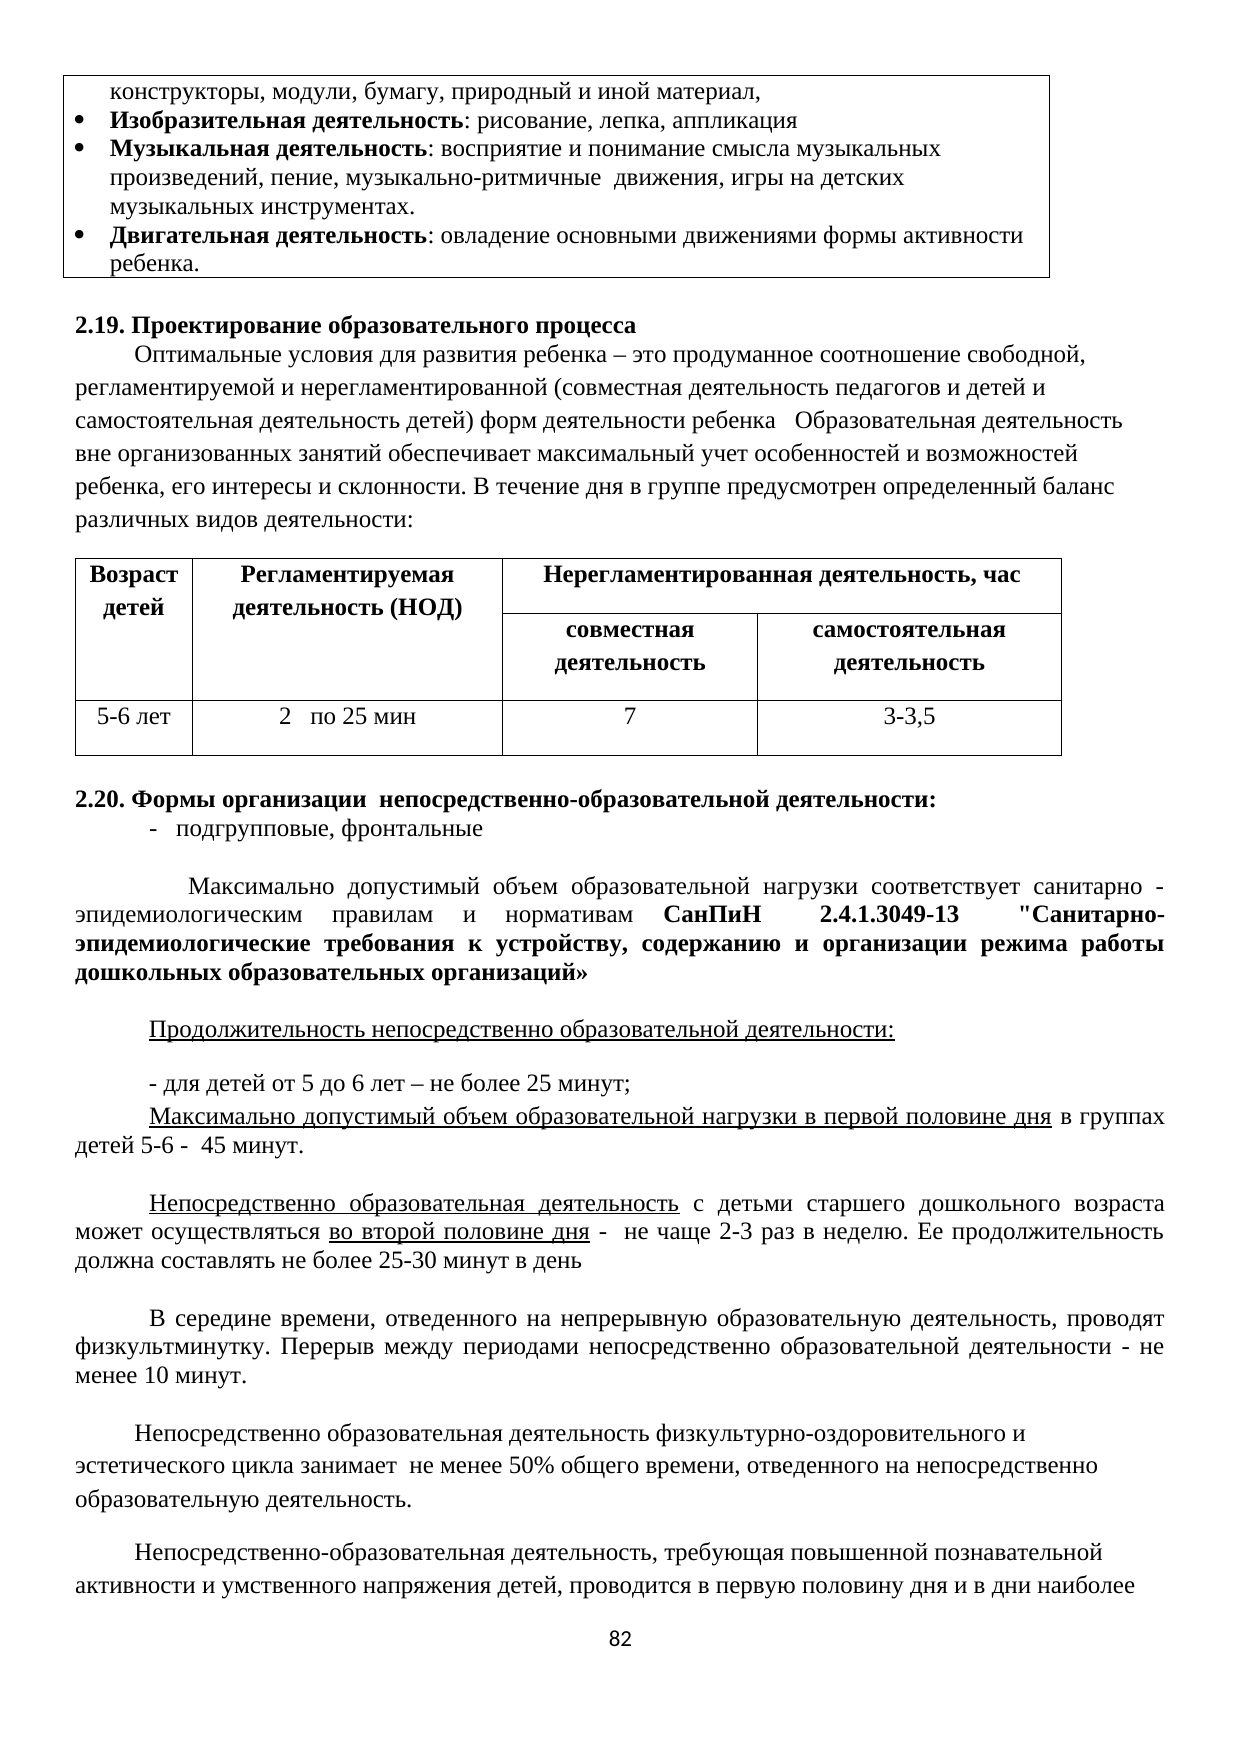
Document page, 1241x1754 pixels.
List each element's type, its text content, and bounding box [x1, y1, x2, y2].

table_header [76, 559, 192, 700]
text Непосредственно образовательная деятельность физкультурно-оздоровительного и эстетического цикла занимает не менее 50% общего времени, отведенного на непосредственно образовательную деятельность. [75, 1418, 1165, 1512]
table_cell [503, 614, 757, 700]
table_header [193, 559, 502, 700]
text Непосредственно образовательная деятельность с детьми старшего дошкольного возраста может осуществляться во второй половине дня - не чаще 2-3 раз в неделю. Ее продолжительность должна составлять не более 25-30 минут в день [75, 1188, 1165, 1274]
text 2.19. Проектирование образовательного процесса [75, 311, 1165, 339]
text Продолжительность непосредственно образовательной деятельности: [75, 1014, 1165, 1043]
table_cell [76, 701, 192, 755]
text 2.20. Формы организации непосредственно-образовательной деятельности: [75, 784, 1165, 813]
text Максимально допустимый объем образовательной нагрузки в первой половине дня в группах детей 5-6 - 45 минут. [75, 1101, 1165, 1159]
text Максимально допустимый объем образовательной нагрузки соответствует санитарно - эпидемиологическим правилам и нормативам СанПиН 2.4.1.3049-13 "Санитарно-эпидемиологические требования к устройству, содержанию и организации режима работы дошкольных образовательных организаций» [75, 871, 1165, 986]
text - для детей от 5 до 6 лет – не более 25 минут; [75, 1068, 1165, 1097]
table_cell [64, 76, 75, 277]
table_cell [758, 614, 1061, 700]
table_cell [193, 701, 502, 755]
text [75, 1537, 1165, 1599]
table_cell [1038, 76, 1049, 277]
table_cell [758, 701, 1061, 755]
text - подгрупповые, фронтальные [75, 813, 1165, 842]
text Оптимальные условия для развития ребенка – это продуманное соотношение свободной, регламентируемой и нерегламентированной (совместная деятельность педагогов и детей и самостоятельная деятельность детей) форм деятельности ребенка Образовательная деятельность вне организованных занятий обеспечивает максимальный учет особенностей и возможностей ребенка, его интересы и склонности. В течение дня в группе предусмотрен определенный баланс различных видов деятельности: [75, 339, 1165, 533]
text В середине времени, отведенного на непрерывную образовательную деятельность, проводят физкультминутку. Перерыв между периодами непосредственно образовательной деятельности - не менее 10 минут. [75, 1303, 1165, 1389]
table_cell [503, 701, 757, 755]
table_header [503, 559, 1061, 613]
